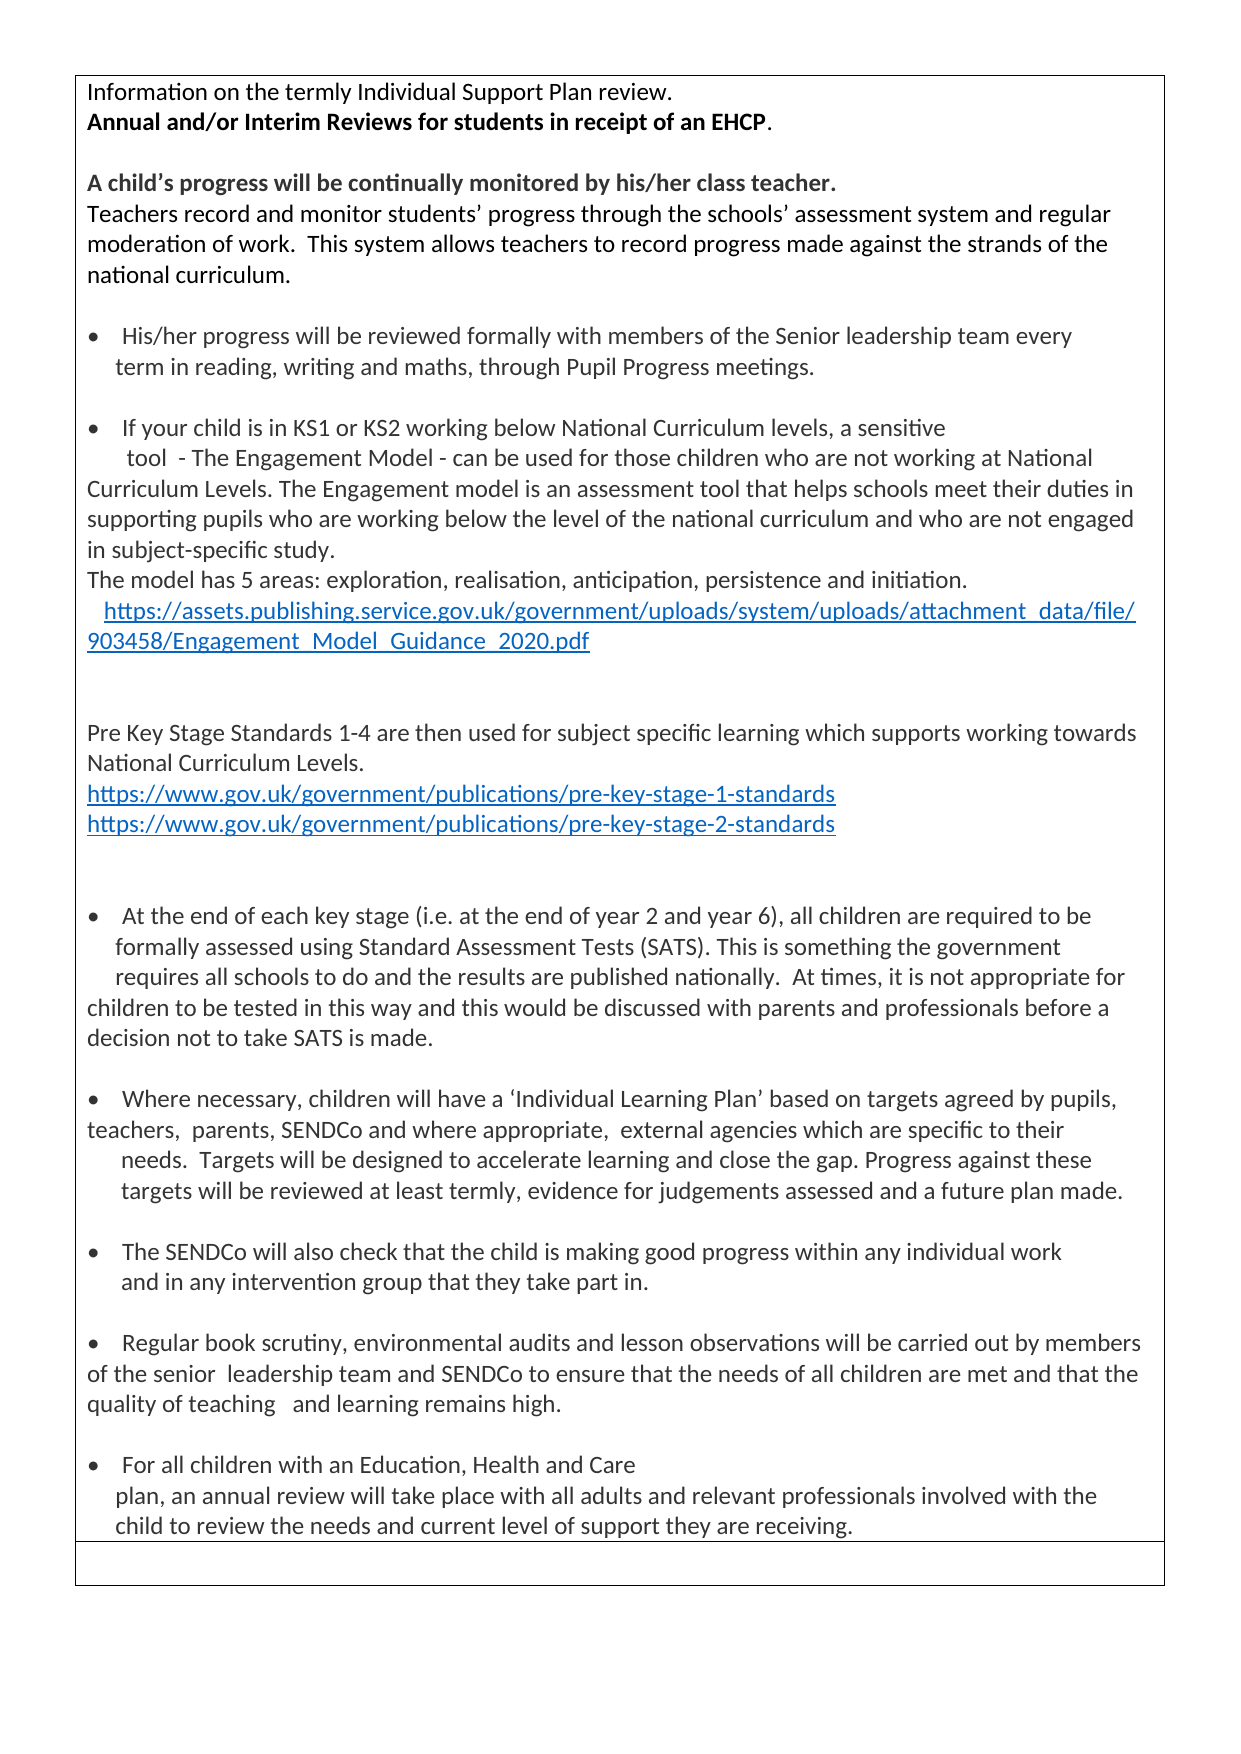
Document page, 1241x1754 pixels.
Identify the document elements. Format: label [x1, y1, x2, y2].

table_cell [76, 76, 1164, 1541]
table_cell [76, 1542, 87, 1584]
table_cell [1153, 1542, 1164, 1584]
